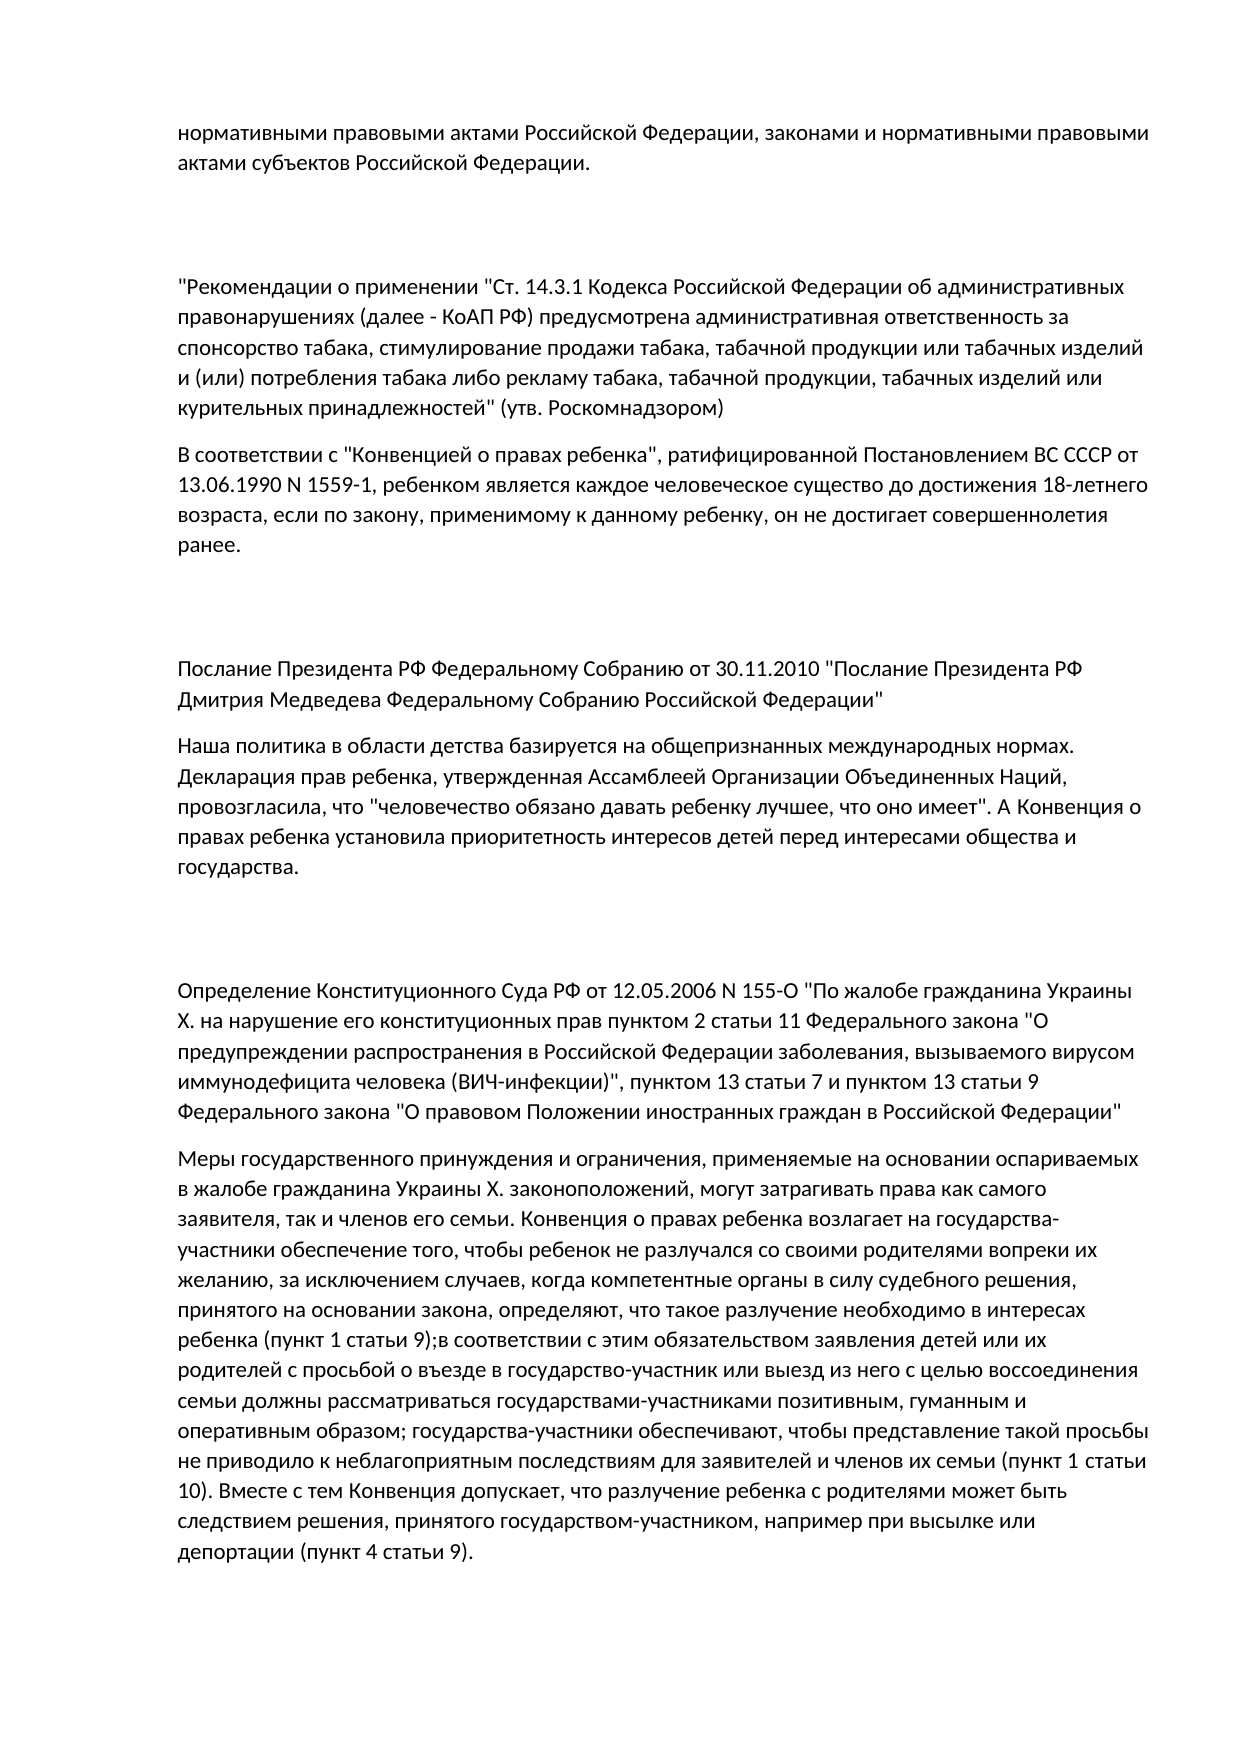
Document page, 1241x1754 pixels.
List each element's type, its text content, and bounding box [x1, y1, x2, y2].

text Наша политика в области детства базируется на общепризнанных международных нормах. Декларация прав ребенка, утвержденная Ассамблеей Организации Объединенных Наций, провозгласила, что "человечество обязано давать ребенку лучшее, что оно имеет". А Конвенция о правах ребенка установила приоритетность интересов детей перед интересами общества и государства. [177, 732, 1152, 881]
text "Рекомендации о применении "Ст. 14.3.1 Кодекса Российской Федерации об административных правонарушениях (далее - КоАП РФ) предусмотрена административная ответственность за спонсорство табака, стимулирование продажи табака, табачной продукции или табачных изделий и (или) потребления табака либо рекламу табака, табачной продукции, табачных изделий или курительных принадлежностей" (утв. Роскомнадзором) [177, 272, 1152, 421]
text Определение Конституционного Суда РФ от 12.05.2006 N 155-О "По жалобе гражданина Украины Х. на нарушение его конституционных прав пунктом 2 статьи 11 Федерального закона "О предупреждении распространения в Российской Федерации заболевания, вызываемого вирусом иммунодефицита человека (ВИЧ-инфекции)", пунктом 13 статьи 7 и пунктом 13 статьи 9 Федерального закона "О правовом Положении иностранных граждан в Российской Федерации" [177, 976, 1152, 1125]
text Послание Президента РФ Федеральному Собранию от 30.11.2010 "Послание Президента РФ Дмитрия Медведева Федеральному Собранию Российской Федерации" [177, 654, 1152, 713]
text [177, 118, 1152, 176]
text Меры государственного принуждения и ограничения, применяемые на основании оспариваемых в жалобе гражданина Украины Х. законоположений, могут затрагивать права как самого заявителя, так и членов его семьи. Конвенция о правах ребенка возлагает на государства-участники обеспечение того, чтобы ребенок не разлучался со своими родителями вопреки их желанию, за исключением случаев, когда компетентные органы в силу судебного решения, принятого на основании закона, определяют, что такое разлучение необходимо в интересах ребенка (пункт 1 статьи 9);в соответствии с этим обязательством заявления детей или их родителей с просьбой о въезде в государство-участник или выезд из него с целью воссоединения семьи должны рассматриваться государствами-участниками позитивным, гуманным и оперативным образом; государства-участники обеспечивают, чтобы представление такой просьбы не приводило к неблагоприятным последствиям для заявителей и членов их семьи (пункт 1 статьи 10). Вместе с тем Конвенция допускает, что разлучение ребенка с родителями может быть следствием решения, принятого государством-участником, например при высылке или депортации (пункт 4 статьи 9). [177, 1144, 1152, 1565]
text В соответствии с "Конвенцией о правах ребенка", ратифицированной Постановлением ВС СССР от 13.06.1990 N 1559-1, ребенком является каждое человеческое существо до достижения 18-летнего возраста, если по закону, применимому к данному ребенку, он не достигает совершеннолетия ранее. [177, 440, 1152, 559]
